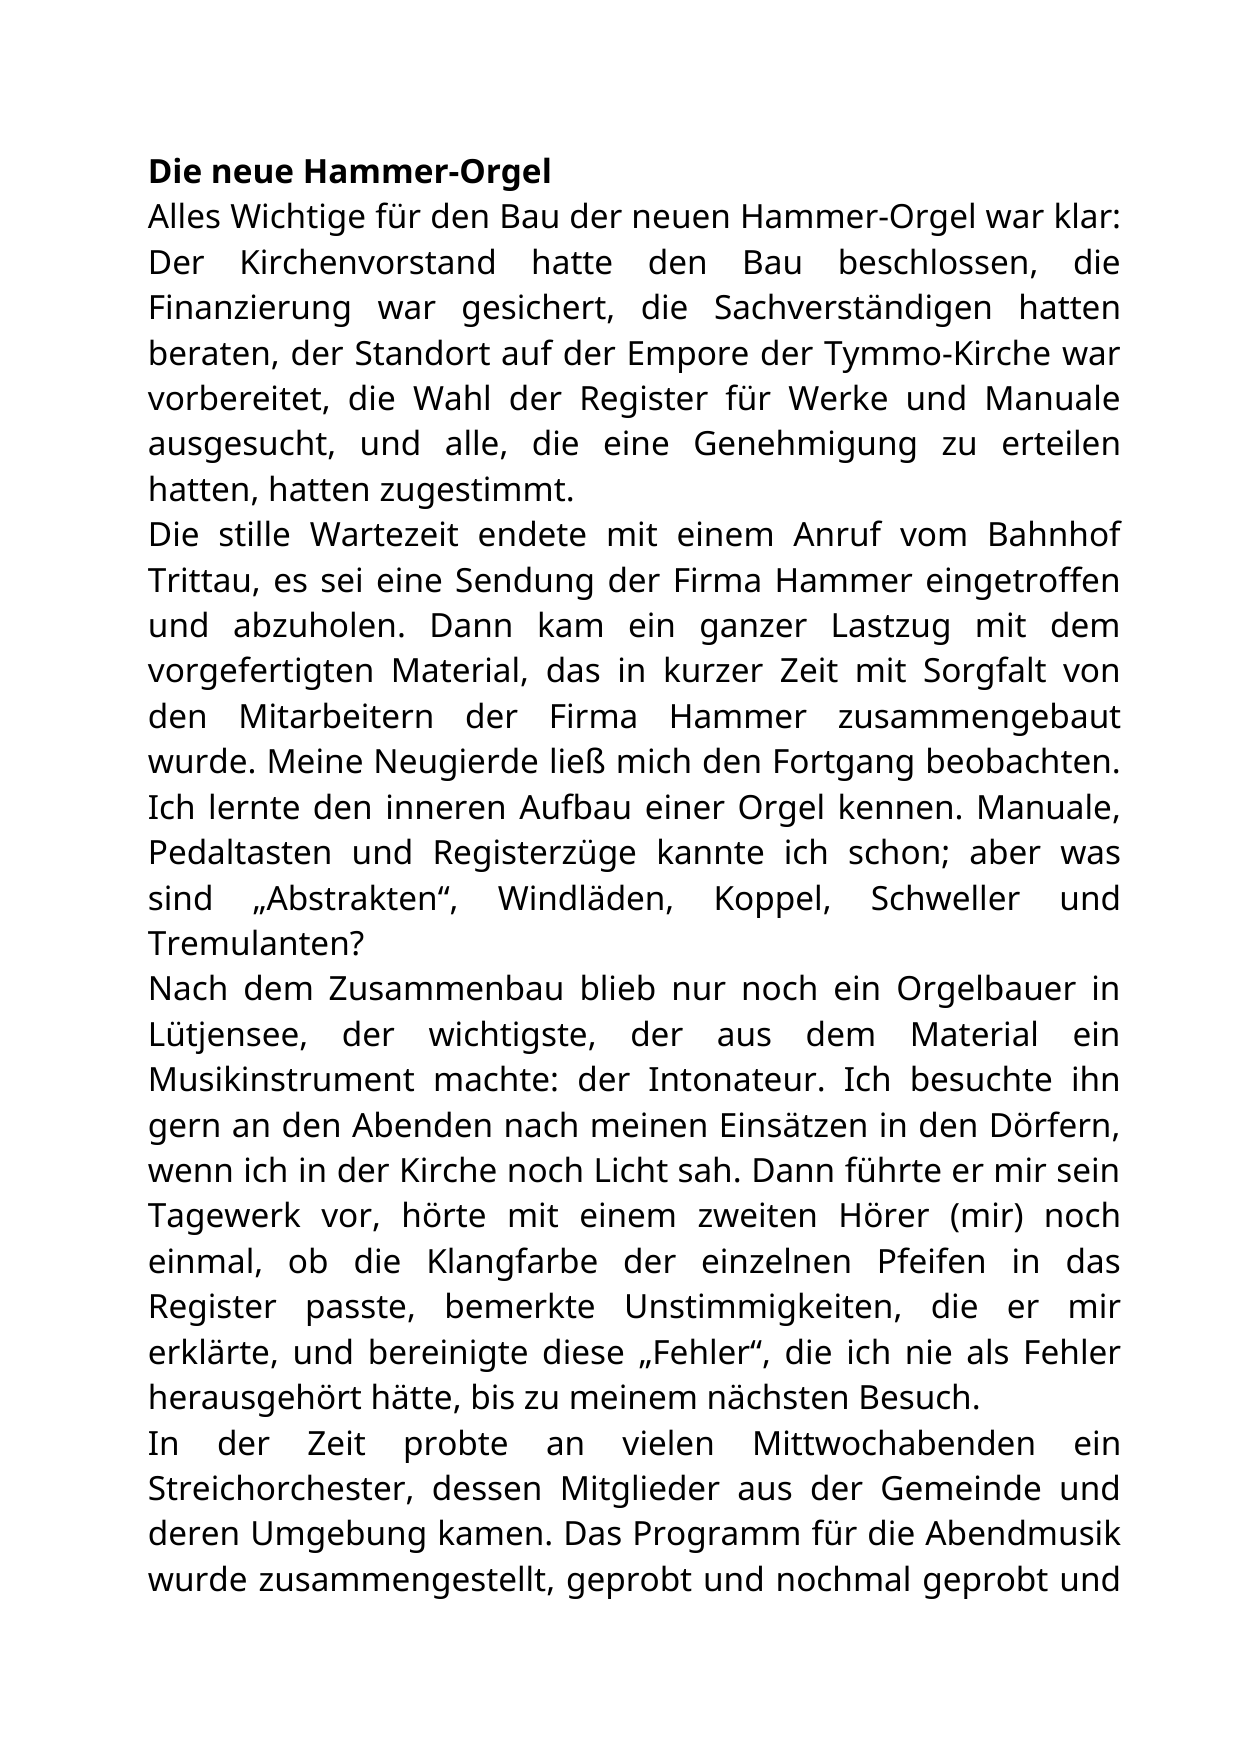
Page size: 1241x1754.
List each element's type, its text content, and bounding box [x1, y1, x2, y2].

text Die stille Wartezeit endete mit einem Anruf vom Bahnhof Trittau, es sei eine Sendung der Firma Hammer eingetroffen und abzuholen. Dann kam ein ganzer Lastzug mit dem vorgefertigten Material, das in kurzer Zeit mit Sorgfalt von den Mitarbeitern der Firma Hammer zusammengebaut wurde. Meine Neugierde ließ mich den Fortgang beobachten. Ich lernte den inneren Aufbau einer Orgel kennen. Manuale, Pedaltasten und Registerzüge kannte ich schon; aber was sind „Abstrakten“, Windläden, Koppel, Schweller und Tremulanten? [148, 511, 1122, 965]
text Die neue Hammer-Orgel [148, 148, 1122, 193]
text Nach dem Zusammenbau blieb nur noch ein Orgelbauer in Lütjensee, der wichtigste, der aus dem Material ein Musikinstrument machte: der Intonateur. Ich besuchte ihn gern an den Abenden nach meinen Einsätzen in den Dörfern, wenn ich in der Kirche noch Licht sah. Dann führte er mir sein Tagewerk vor, hörte mit einem zweiten Hörer (mir) noch einmal, ob die Klangfarbe der einzelnen Pfeifen in das Register passte, bemerkte Unstimmigkeiten, die er mir erklärte, und bereinigte diese „Fehler“, die ich nie als Fehler herausgehört hätte, bis zu meinem nächsten Besuch. [148, 965, 1122, 1419]
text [148, 1419, 1122, 1601]
text Alles Wichtige für den Bau der neuen Hammer-Orgel war klar: Der Kirchenvorstand hatte den Bau beschlossen, die Finanzierung war gesichert, die Sachverständigen hatten beraten, der Standort auf der Empore der Tymmo-Kirche war vorbereitet, die Wahl der Register für Werke und Manuale ausgesucht, und alle, die eine Genehmigung zu erteilen hatten, hatten zugestimmt. [148, 193, 1122, 511]
